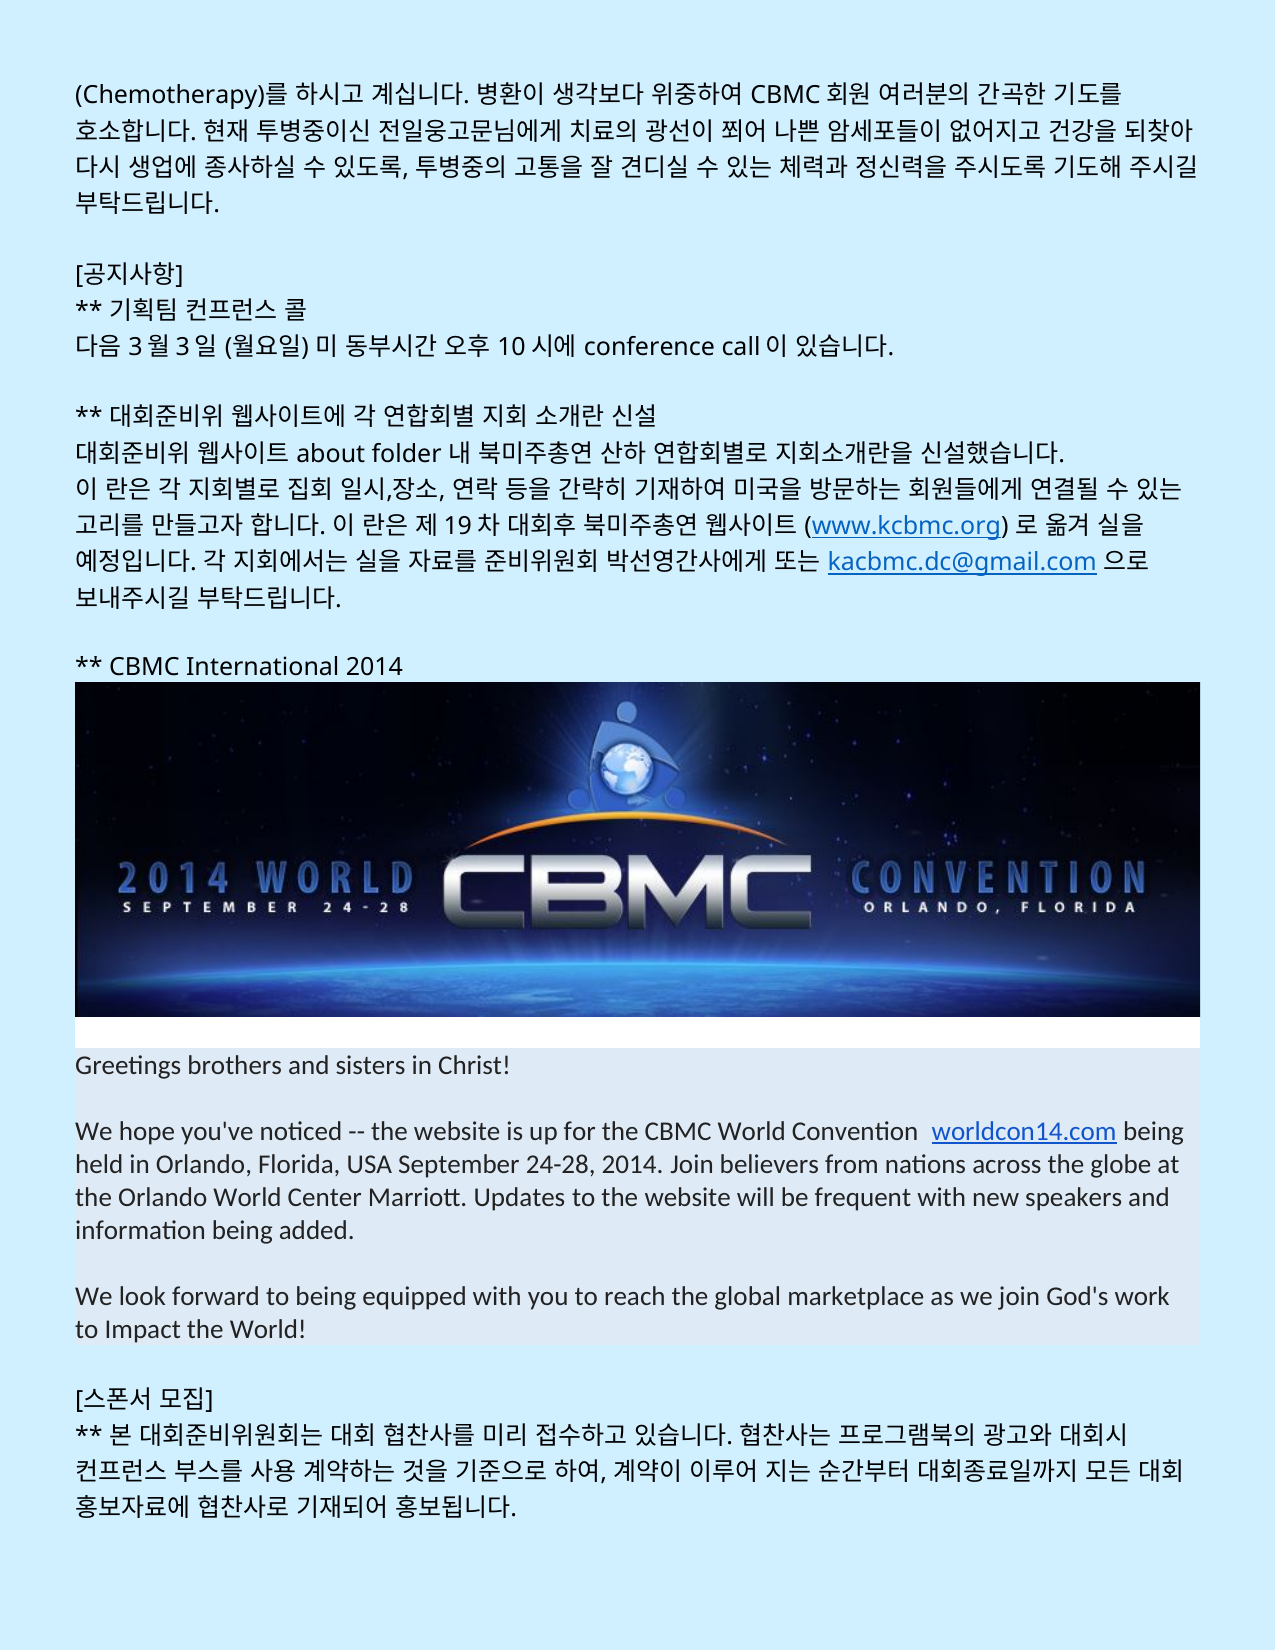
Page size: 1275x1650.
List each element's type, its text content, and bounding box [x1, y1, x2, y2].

text 다음 3월3일 (월요일) 미 동부시간 오후 10시에 conference call이 있습니다. [75, 327, 1200, 363]
text ** CBMC International 2014 [75, 648, 1200, 682]
text ** 본 대회준비위원회는 대회 협찬사를 미리 접수하고 있습니다. 협찬사는 프로그램북의 광고와 대회시 컨프런스 부스를 사용 계약하는 것을 기준으로 하여, 계약이 이루어 지는 순간부터 대회종료일까지 모든 대회 홍보자료에 협찬사로 기재되어 홍보됩니다. [75, 1415, 1200, 1524]
text ** 대회준비위 웹사이트에 각 연합회별 지회 소개란 신설 [75, 397, 1200, 433]
text We look forward to being equipped with you to reach the global marketplace as we join God's work to Impact the World! [75, 1279, 1200, 1345]
picture [75, 682, 1200, 1017]
text We hope you've noticed -- the website is up for the CBMC World Convention worldcon14.com being held in Orlando, Florida, USA September 24-28, 2014. Join believers from nations across the globe at the Orlando World Center Marriott. Updates to the website will be frequent with new speakers and information being added. [75, 1114, 1200, 1246]
text [공지사항] [75, 254, 1200, 290]
text Greetings brothers and sisters in Christ! [75, 1048, 1200, 1081]
text ** 기획팀 컨프런스 콜 [75, 290, 1200, 327]
text 이 란은 각 지회별로 집회 일시,장소, 연락 등을 간략히 기재하여 미국을 방문하는 회원들에게 연결될 수 있는 고리를 만들고자 합니다. 이 란은 제19차 대회후 북미주총연 웹사이트 (www.kcbmc.org) 로 옮겨 실을 예정입니다. 각 지회에서는 실을 자료를 준비위원회 박선영간사에게 또는 kacbmc.dc@gmail.com 으로 보내주시길 부탁드립니다. [75, 469, 1200, 614]
text 대회준비위 웹사이트 about folder 내 북미주총연 산하 연합회별로 지회소개란을 신설했습니다. [75, 433, 1200, 469]
text [스폰서 모집] [75, 1379, 1200, 1415]
